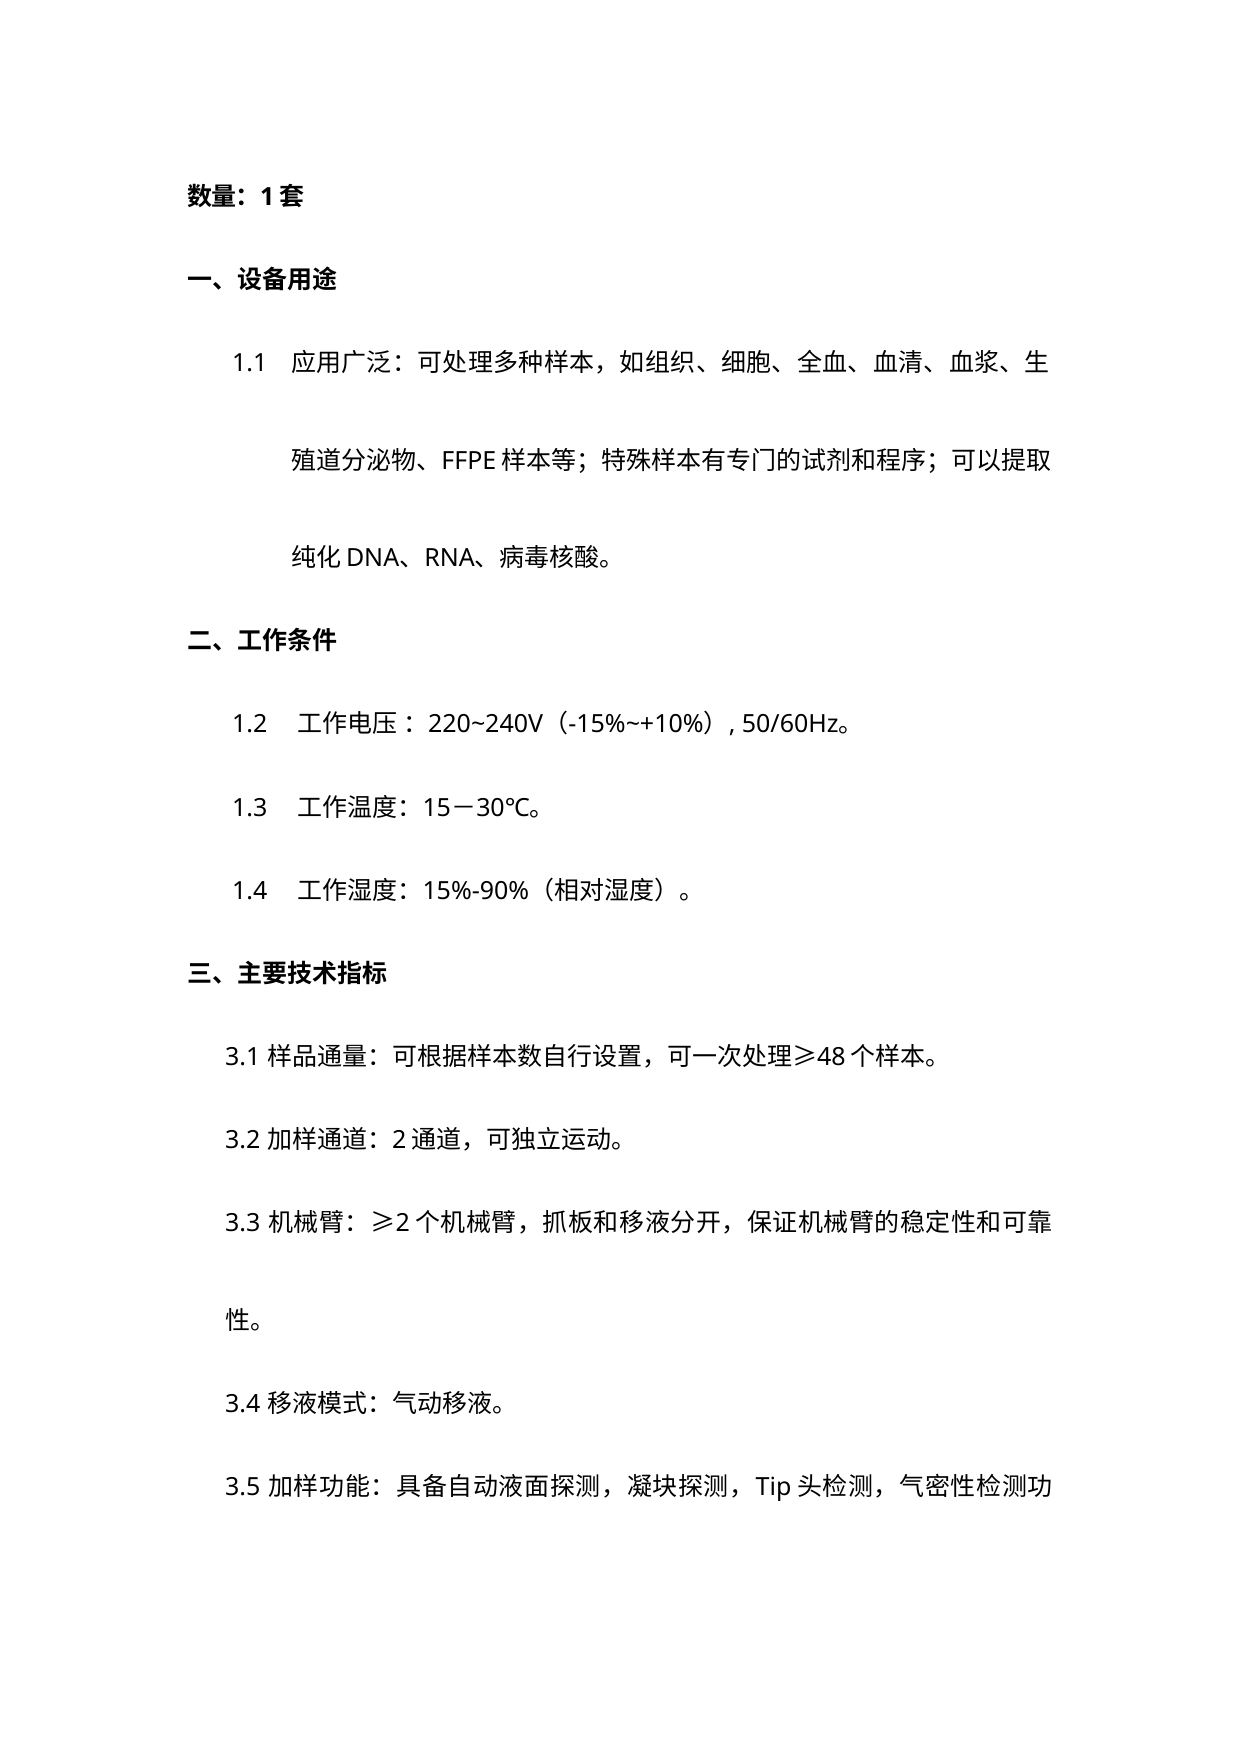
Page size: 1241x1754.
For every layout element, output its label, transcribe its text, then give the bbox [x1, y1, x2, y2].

list 工作温度：15－30℃。 [232, 773, 1053, 838]
text 3.1 样品通量：可根据样本数自行设置，可一次处理≥48个样本。 [225, 1022, 1053, 1087]
list 工作湿度：15%-90%（相对湿度）。 [232, 856, 1053, 921]
text 二、工作条件 [187, 606, 1053, 671]
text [225, 1452, 1053, 1517]
text 一、设备用途 [187, 245, 1053, 310]
list 应用广泛：可处理多种样本，如组织、细胞、全血、血清、血浆、生殖道分泌物、FFPE样本等；特殊样本有专门的试剂和程序；可以提取纯化DNA、RNA、病毒核酸。 [232, 328, 1053, 588]
list 工作电压 ：220~240V（-15%~+10%）, 50/60Hz。 [232, 689, 1053, 754]
text 三、主要技术指标 [187, 939, 1053, 1004]
text 3.2 加样通道：2通道，可独立运动。 [225, 1105, 1053, 1170]
text 数量：1套 [187, 162, 1053, 227]
text 3.3 机械臂：≥2个机械臂，抓板和移液分开，保证机械臂的稳定性和可靠性。 [225, 1188, 1053, 1351]
text 3.4 移液模式：气动移液。 [225, 1369, 1053, 1434]
